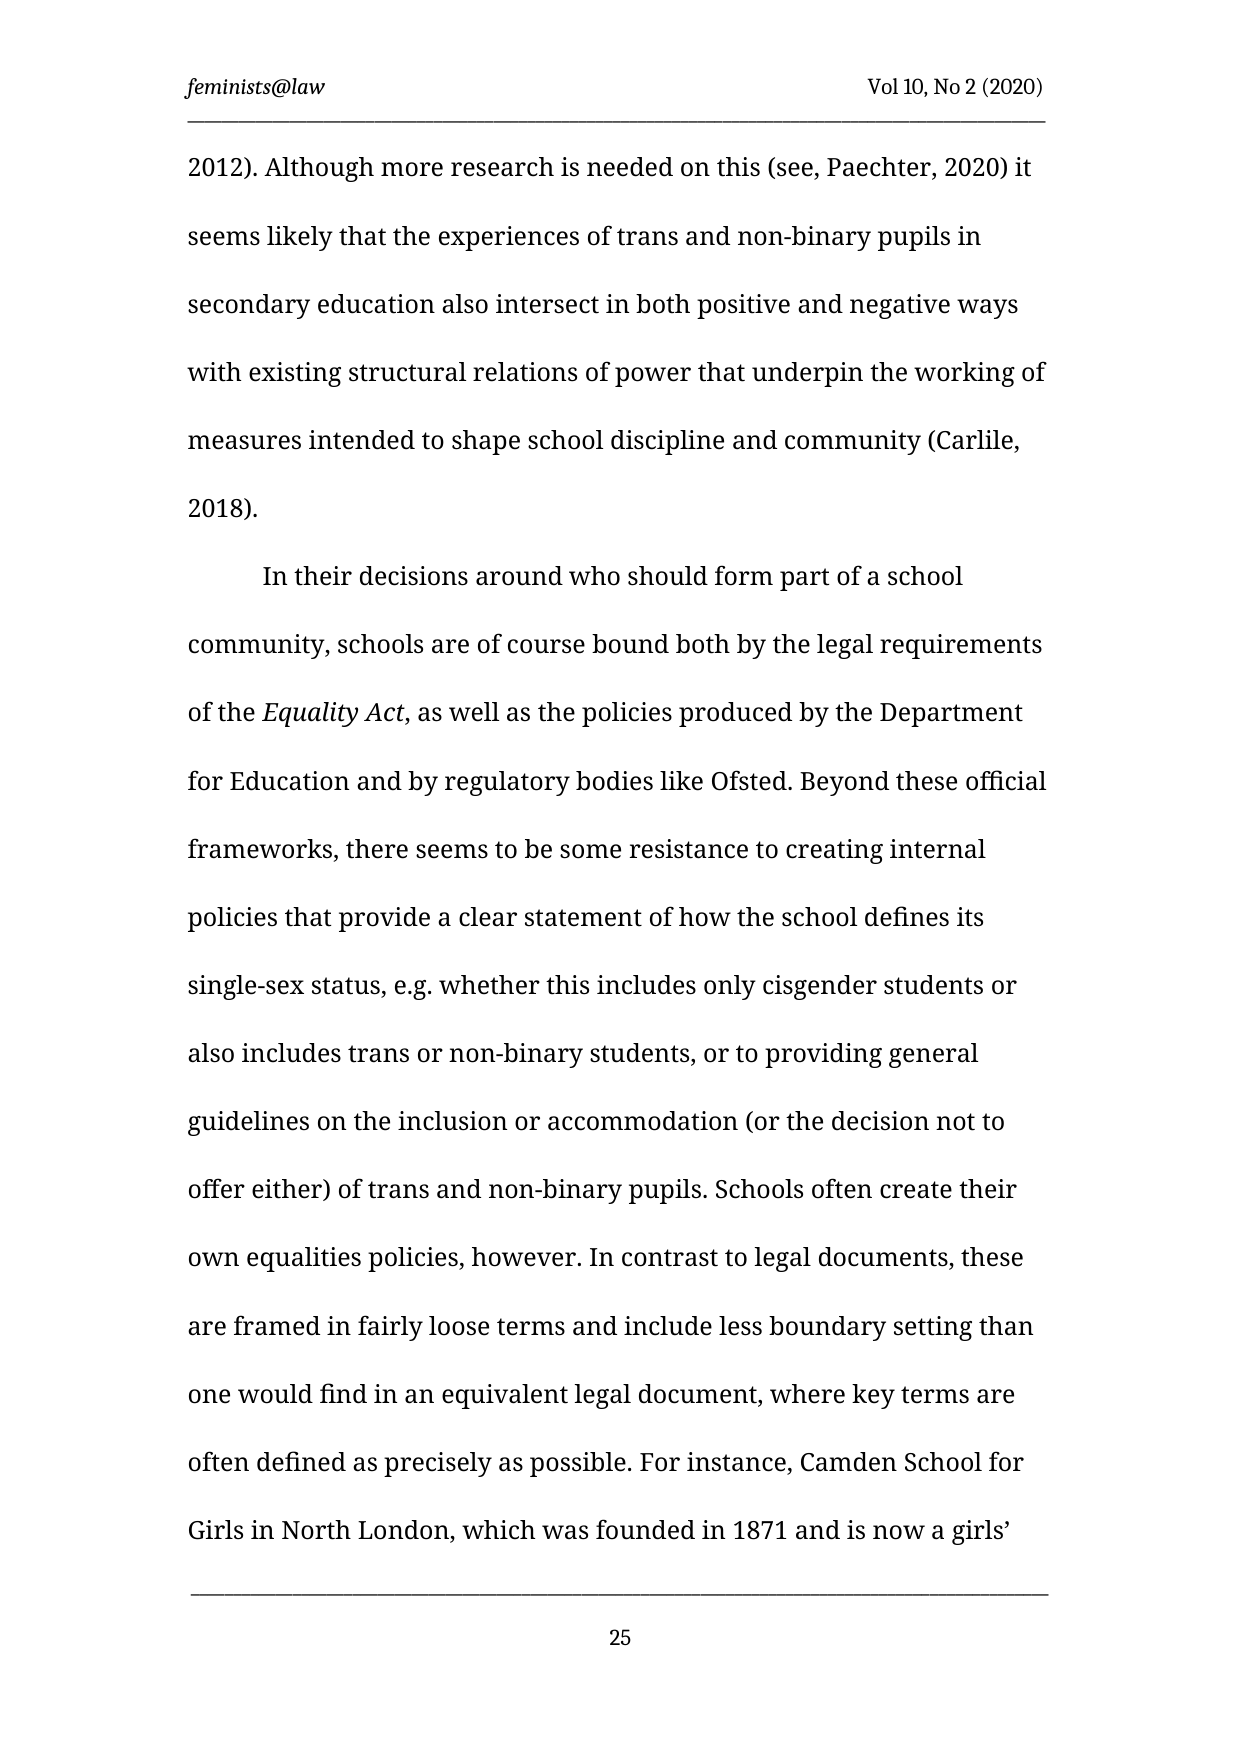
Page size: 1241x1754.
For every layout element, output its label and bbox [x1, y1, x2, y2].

text [187, 559, 1053, 1547]
text [187, 150, 1053, 525]
